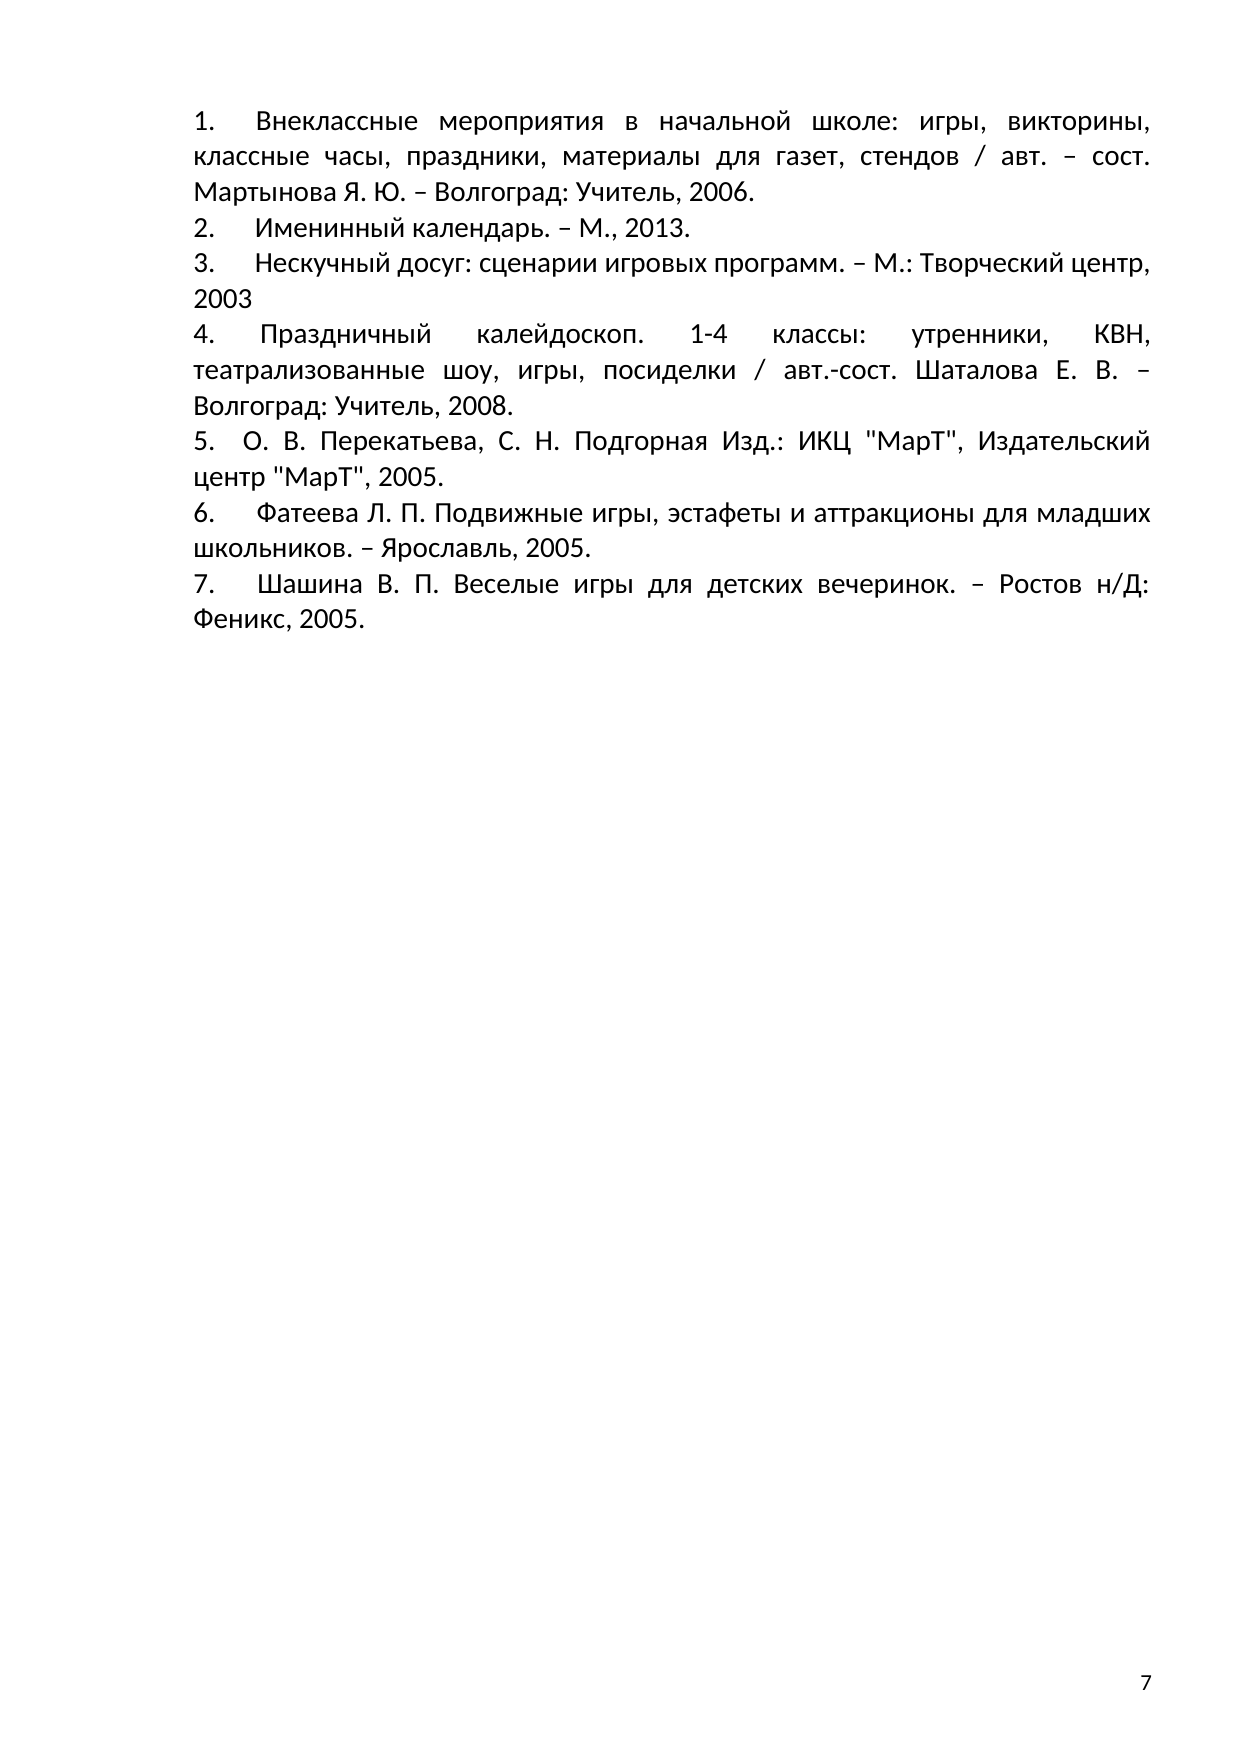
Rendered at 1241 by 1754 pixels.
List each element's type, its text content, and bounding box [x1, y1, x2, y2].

list 4. Праздничный калейдоскоп. 1-4 классы: утренники, КВН, театрализованные шоу, игры, посиделки / авт.-сост. Шаталова Е. В. – Волгоград: Учитель, 2008. [193, 316, 1152, 422]
list 5. О. В. Перекатьева, С. Н. Подгорная Изд.: ИКЦ "МарТ", Издательский центр "МарТ", 2005. [193, 422, 1152, 494]
list 1. Внеклассные мероприятия в начальной школе: игры, викторины, классные часы, праздники, материалы для газет, стендов / авт. – сост. Мартынова Я. Ю. – Волгоград: Учитель, 2006. [193, 102, 1152, 209]
list 7. Шашина В. П. Веселые игры для детских вечеринок. – Ростов н/Д: Феникс, 2005. [193, 565, 1152, 636]
list 2. Именинный календарь. – М., 2013. [193, 209, 1152, 244]
list 3. Нескучный досуг: сценарии игровых программ. – М.: Творческий центр, 2003 [193, 244, 1152, 316]
list 6. Фатеева Л. П. Подвижные игры, эстафеты и аттракционы для младших школьников. – Ярославль, 2005. [193, 494, 1152, 565]
